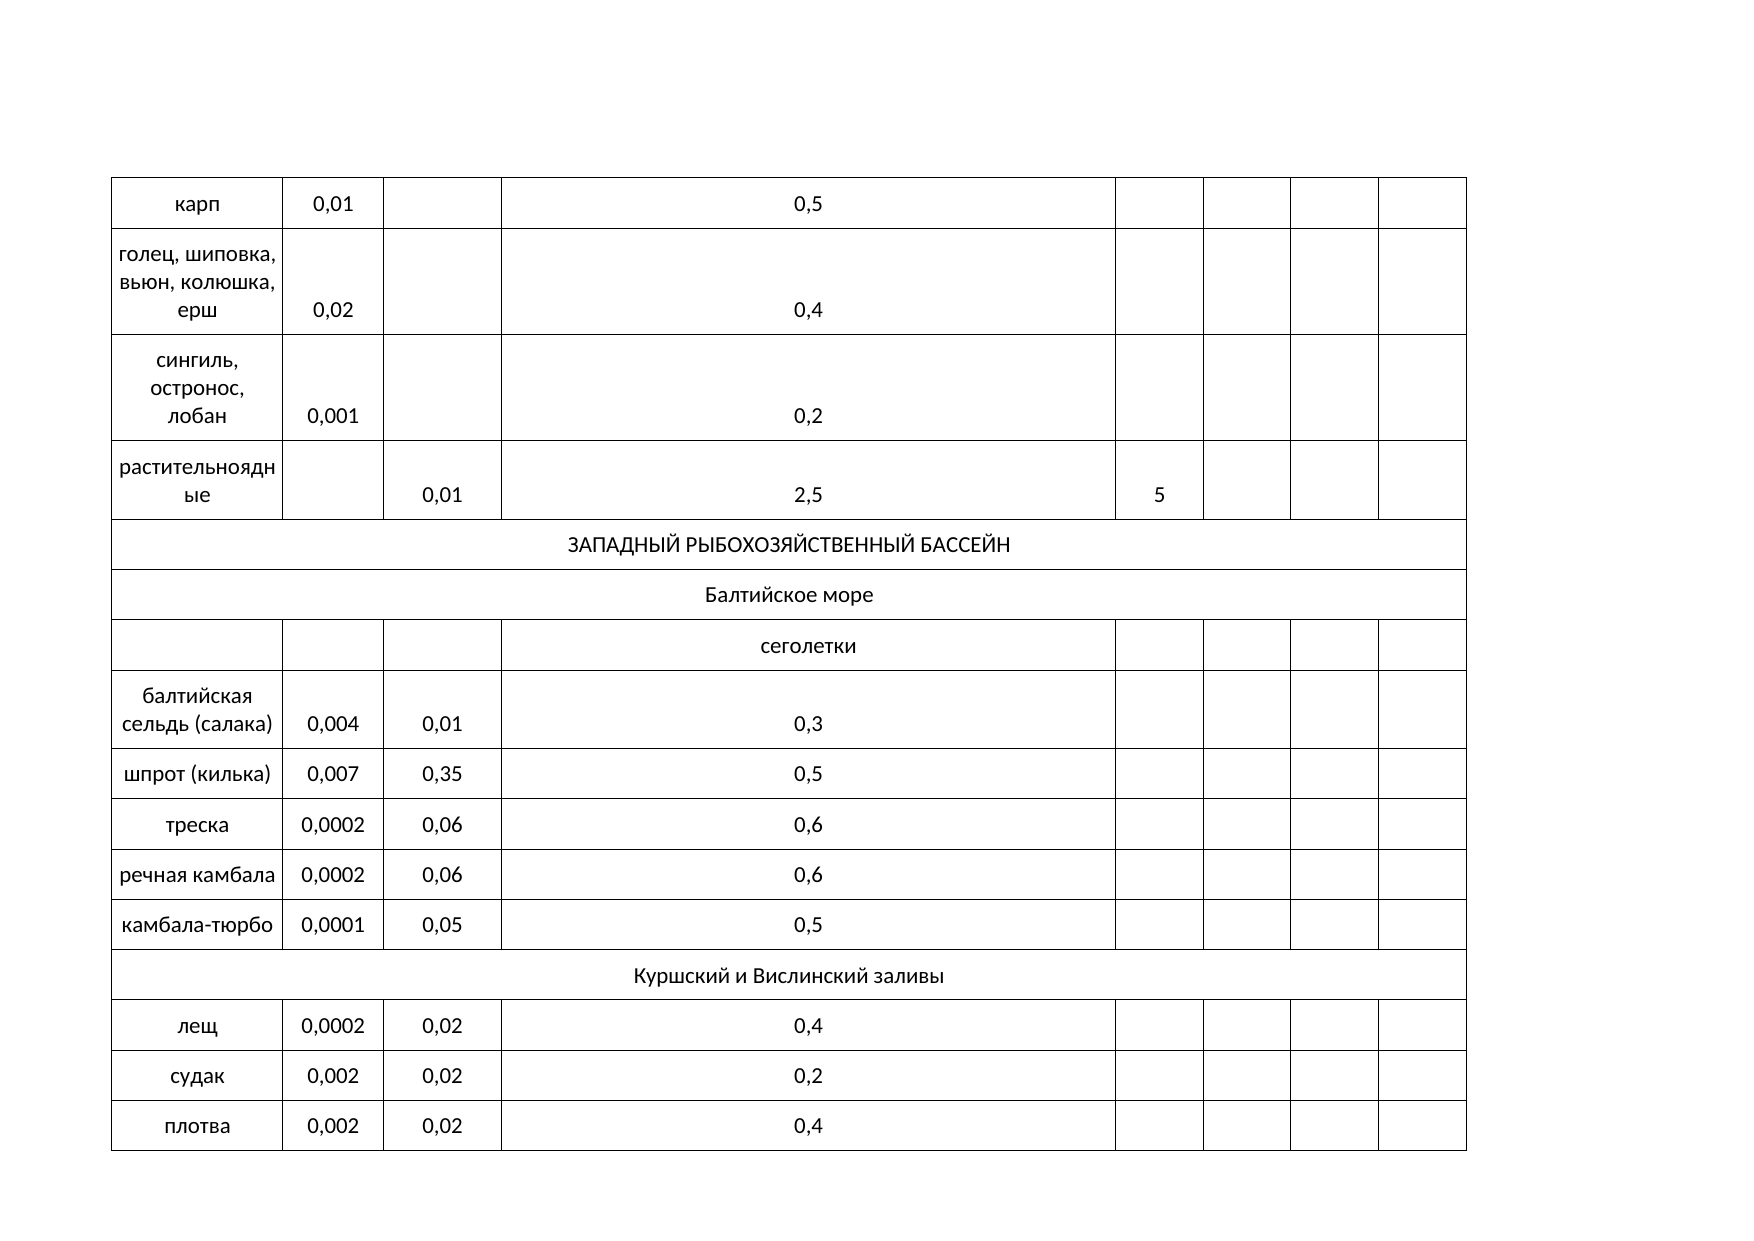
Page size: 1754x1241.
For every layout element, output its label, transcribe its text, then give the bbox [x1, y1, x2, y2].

table_cell 0,2 [502, 335, 1115, 440]
table_cell [283, 441, 383, 518]
table_cell [1291, 749, 1378, 798]
table_cell [1116, 799, 1203, 848]
table_cell [1379, 850, 1466, 899]
table_cell растительноядные [112, 441, 282, 518]
table_cell [1116, 1000, 1203, 1050]
table_cell [1204, 335, 1290, 440]
table_cell [1204, 799, 1290, 848]
table_cell 0,5 [502, 178, 1115, 227]
table_cell [1116, 900, 1203, 949]
table_cell [1204, 749, 1290, 798]
table_cell [1291, 620, 1378, 669]
table_cell [1116, 671, 1203, 748]
table_cell ЗАПАДНЫЙ РЫБОХОЗЯЙСТВЕННЫЙ БАССЕЙН [112, 520, 1466, 569]
table_cell [1291, 1101, 1378, 1150]
table_cell [1379, 749, 1466, 798]
table_cell [1291, 900, 1378, 949]
table_cell плотва [112, 1101, 282, 1150]
table_cell голец, шиповка, вьюн, колюшка, ерш [112, 229, 282, 334]
table_cell 0,5 [502, 749, 1115, 798]
table_cell [1379, 441, 1466, 518]
table_cell 0,01 [384, 441, 501, 518]
table_cell 0,0002 [283, 1000, 383, 1050]
table_cell 0,01 [384, 671, 501, 748]
table_cell [1204, 620, 1290, 669]
table_cell [112, 620, 282, 669]
table_cell 0,5 [502, 900, 1115, 949]
table_cell 0,01 [283, 178, 383, 227]
table_cell [1379, 1000, 1466, 1050]
table_cell [1379, 1051, 1466, 1100]
table_cell [1291, 178, 1378, 227]
table_cell сеголетки [502, 620, 1115, 669]
table_cell [1291, 671, 1378, 748]
table_cell [1204, 229, 1290, 334]
table_cell [384, 229, 501, 334]
table_cell шпрот (килька) [112, 749, 282, 798]
table_cell 0,3 [502, 671, 1115, 748]
table_cell Балтийское море [112, 570, 1466, 619]
table_cell [1379, 178, 1466, 227]
table_cell 0,002 [283, 1101, 383, 1150]
table_cell лещ [112, 1000, 282, 1050]
table_cell 0,35 [384, 749, 501, 798]
table_cell [1379, 900, 1466, 949]
table_cell [1291, 441, 1378, 518]
table_cell [1116, 229, 1203, 334]
table_cell 0,4 [502, 1101, 1115, 1150]
table_cell треска [112, 799, 282, 848]
table_cell [384, 335, 501, 440]
table_cell 0,05 [384, 900, 501, 949]
table_cell 0,6 [502, 799, 1115, 848]
table_cell [384, 620, 501, 669]
table_cell [1291, 799, 1378, 848]
table_cell [1204, 1000, 1290, 1050]
table_cell [1204, 1051, 1290, 1100]
table_cell [1116, 850, 1203, 899]
table_cell 0,06 [384, 799, 501, 848]
table_cell [1379, 229, 1466, 334]
table_cell [283, 620, 383, 669]
table_cell Куршский и Вислинский заливы [112, 950, 1466, 999]
table_cell 0,02 [283, 229, 383, 334]
table_cell 0,02 [384, 1051, 501, 1100]
table_cell [1116, 749, 1203, 798]
table_cell речная камбала [112, 850, 282, 899]
table_cell [1204, 900, 1290, 949]
table_cell судак [112, 1051, 282, 1100]
table_cell [1204, 1101, 1290, 1150]
table_cell 0,02 [384, 1101, 501, 1150]
table_cell 0,2 [502, 1051, 1115, 1100]
table_cell [1204, 850, 1290, 899]
table_cell 0,0002 [283, 850, 383, 899]
table_cell [384, 178, 501, 227]
table_cell 0,004 [283, 671, 383, 748]
table_cell 0,4 [502, 1000, 1115, 1050]
table_cell 0,007 [283, 749, 383, 798]
table_cell [1116, 1101, 1203, 1150]
table_cell [1291, 1051, 1378, 1100]
table_cell [1379, 671, 1466, 748]
table_cell 0,06 [384, 850, 501, 899]
table_cell [1291, 229, 1378, 334]
table_cell 0,0002 [283, 799, 383, 848]
table_cell 0,0001 [283, 900, 383, 949]
table_cell балтийская сельдь (салака) [112, 671, 282, 748]
table_cell [1116, 620, 1203, 669]
table_cell сингиль, остронос, лобан [112, 335, 282, 440]
table_cell 0,002 [283, 1051, 383, 1100]
table_cell камбала-тюрбо [112, 900, 282, 949]
table_cell [1204, 178, 1290, 227]
table_cell 0,02 [384, 1000, 501, 1050]
table_cell карп [112, 178, 282, 227]
table_cell 2,5 [502, 441, 1115, 518]
table_cell [1291, 335, 1378, 440]
table_cell [1379, 335, 1466, 440]
table_cell [1116, 178, 1203, 227]
table_cell [1116, 335, 1203, 440]
table_cell [1379, 620, 1466, 669]
table_cell [1291, 1000, 1378, 1050]
table_cell [1291, 850, 1378, 899]
table_cell [1116, 1051, 1203, 1100]
table_cell 0,4 [502, 229, 1115, 334]
table_cell 0,001 [283, 335, 383, 440]
table_cell [1204, 441, 1290, 518]
table_cell [1204, 671, 1290, 748]
table_cell [1379, 1101, 1466, 1150]
table_cell 0,6 [502, 850, 1115, 899]
table_cell [1379, 799, 1466, 848]
table_cell 5 [1116, 441, 1203, 518]
